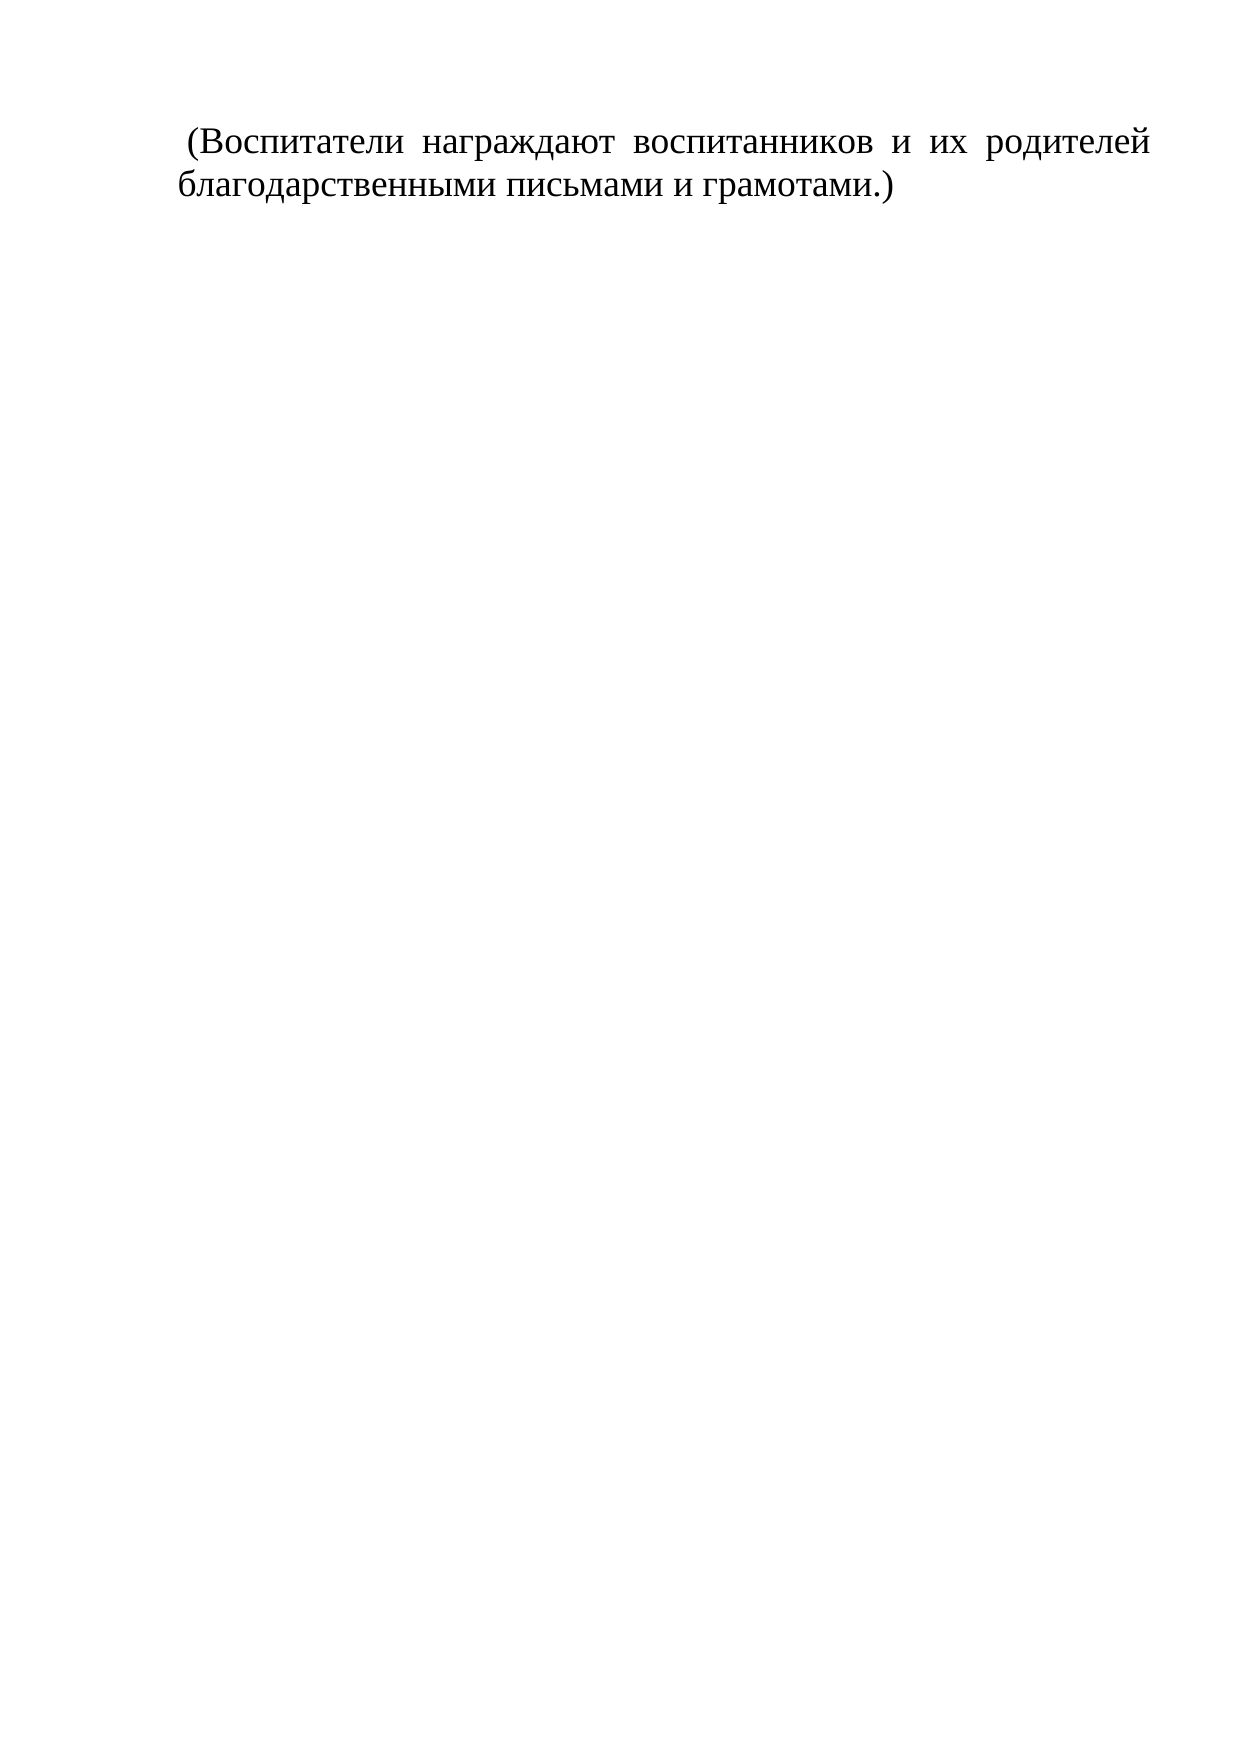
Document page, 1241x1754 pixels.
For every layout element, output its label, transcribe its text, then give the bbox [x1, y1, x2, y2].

text (Воспитатели награждают воспитанников и их родителей благодарственными письмами и грамотами.) [177, 118, 1152, 204]
